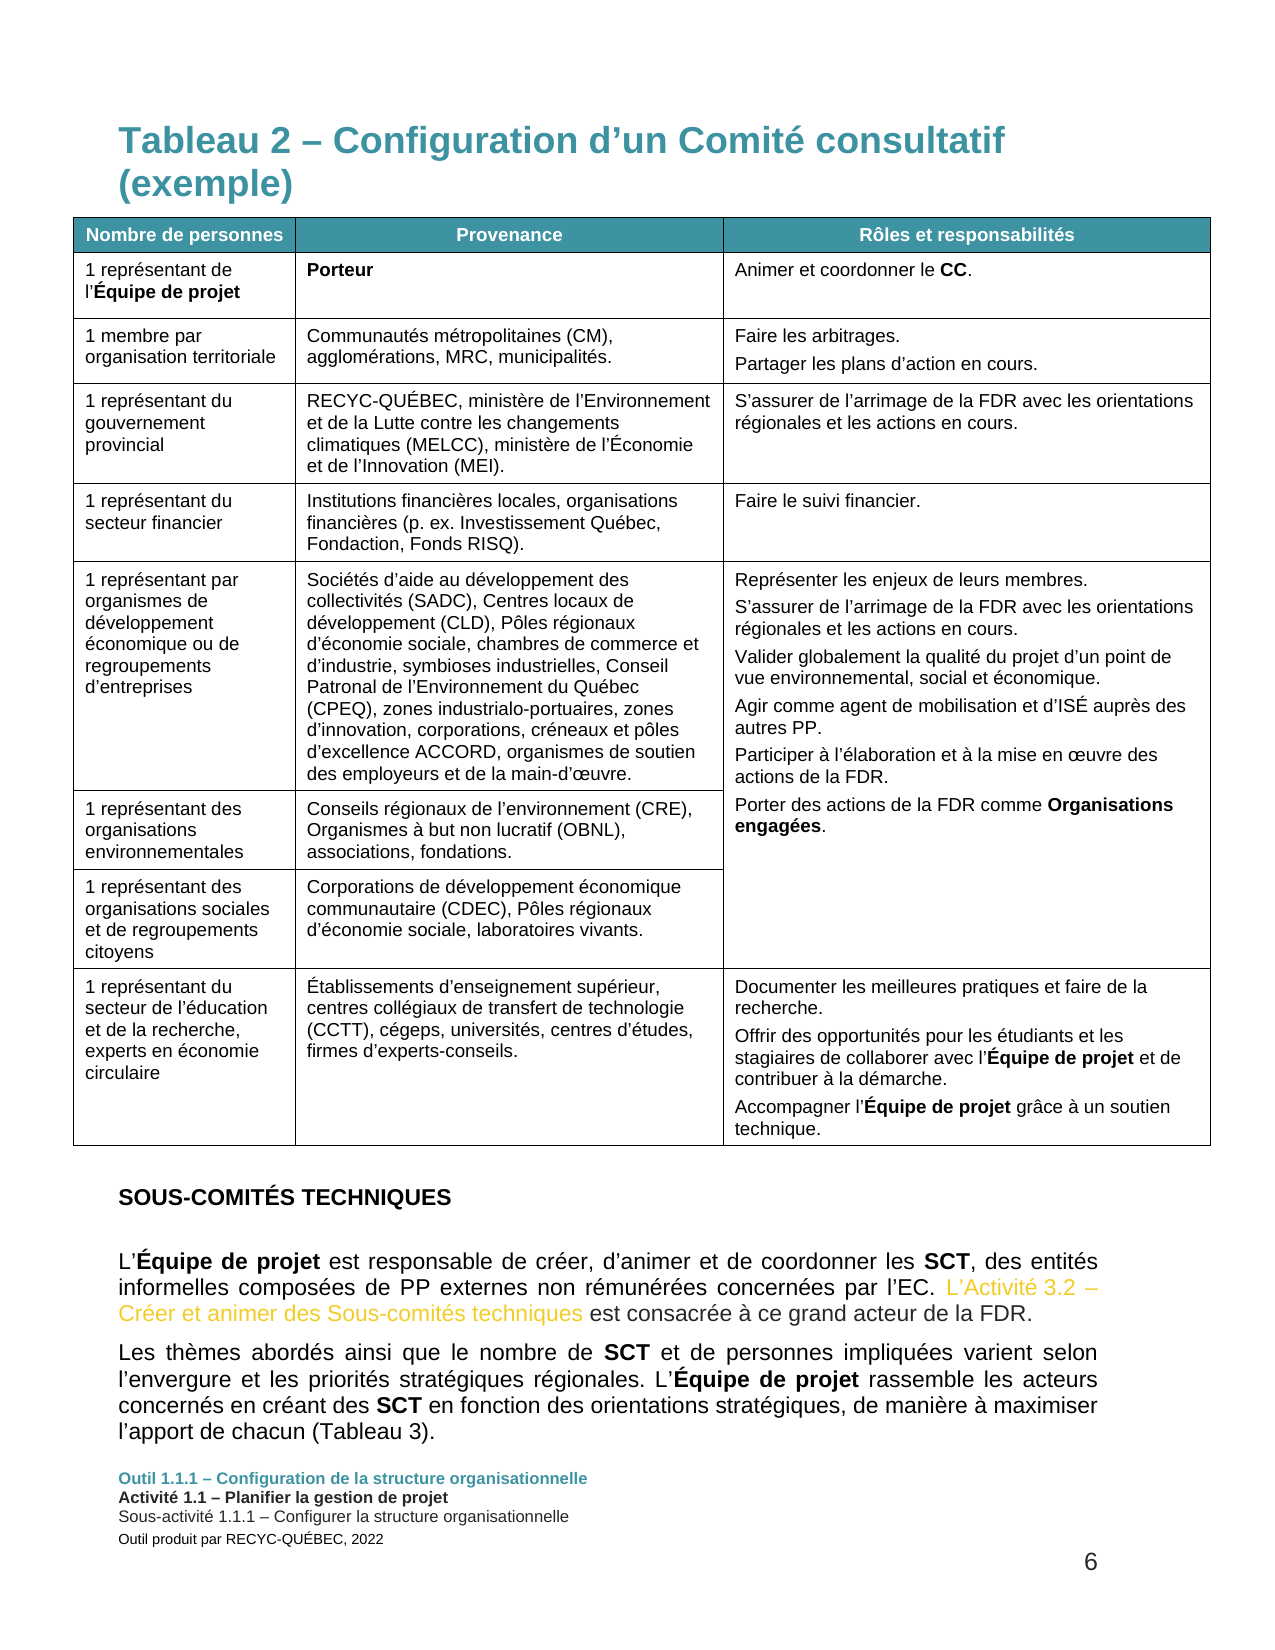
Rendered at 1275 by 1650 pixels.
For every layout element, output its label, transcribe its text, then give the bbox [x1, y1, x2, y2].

table_cell 1 membre par organisation territoriale [74, 319, 295, 383]
table_cell 1 représentant du secteur de l’éducation et de la recherche, experts en économie circulaire [74, 969, 295, 1145]
table_cell Communautés métropolitaines (CM), agglomérations, MRC, municipalités. [296, 319, 723, 383]
text SOUS-COMITÉS TECHNIQUES [118, 1184, 1098, 1210]
table_cell Animer et coordonner le CC. [724, 253, 1210, 317]
table_cell Faire les arbitrages. Partager les plans d’action en cours. [724, 319, 1210, 383]
table_cell 1 représentant par organismes de développement économique ou de regroupements d’entreprises [74, 562, 295, 790]
text Tableau 2 – Configuration d’un Comité consultatif (exemple) [118, 118, 1098, 204]
table_cell Documenter les meilleures pratiques et faire de la recherche. Offrir des opportunités pour les étudiants et les stagiaires de collaborer avec l’Équipe de projet et de contribuer à la démarche. Accompagner l’Équipe de projet grâce à un soutien technique. [724, 969, 1210, 1145]
table_cell 1 représentant des organisations environnementales [74, 791, 295, 868]
table_cell Établissements d’enseignement supérieur, centres collégiaux de transfert de technologie (CCTT), cégeps, universités, centres d’études, firmes d’experts-conseils. [296, 969, 723, 1145]
table_cell 1 représentant de l’Équipe de projet [74, 253, 295, 317]
table_cell Conseils régionaux de l’environnement (CRE), Organismes à but non lucratif (OBNL), associations, fondations. [296, 791, 723, 868]
table_cell Porteur [296, 253, 723, 317]
table_header Nombre de personnes [74, 218, 295, 252]
table_cell 1 représentant des organisations sociales et de regroupements citoyens [74, 870, 295, 968]
table_cell Corporations de développement économique communautaire (CDEC), Pôles régionaux d’économie sociale, laboratoires vivants. [296, 870, 723, 968]
table_cell 1 représentant du gouvernement provincial [74, 384, 295, 483]
table_cell Faire le suivi financier. [724, 484, 1210, 561]
text L’Équipe de projet est responsable de créer, d’animer et de coordonner les SCT, des entités informelles composées de PP externes non rémunérées concernées par l’EC. L’Activité 3.2 – Créer et animer des Sous-comités techniques est consacrée à ce grand acteur de la FDR. [118, 1248, 1098, 1327]
table_cell RECYC-QUÉBEC, ministère de l’Environnement et de la Lutte contre les changements climatiques (MELCC), ministère de l’Économie et de l’Innovation (MEI). [296, 384, 723, 483]
table_cell Représenter les enjeux de leurs membres. S’assurer de l’arrimage de la FDR avec les orientations régionales et les actions en cours. Valider globalement la qualité du projet d’un point de vue environnemental, social et économique. Agir comme agent de mobilisation et d’ISÉ auprès des autres PP. Participer à l’élaboration et à la mise en œuvre des actions de la FDR. Porter des actions de la FDR comme Organisations engagées. [724, 562, 1210, 968]
table_cell S’assurer de l’arrimage de la FDR avec les orientations régionales et les actions en cours. [724, 384, 1210, 483]
table_cell Institutions financières locales, organisations financières (p. ex. Investissement Québec, Fondaction, Fonds RISQ). [296, 484, 723, 561]
table_header Rôles et responsabilités [724, 218, 1210, 252]
table_cell 1 représentant du secteur financier [74, 484, 295, 561]
table_header Provenance [296, 218, 723, 252]
table_cell Sociétés d’aide au développement des collectivités (SADC), Centres locaux de développement (CLD), Pôles régionaux d’économie sociale, chambres de commerce et d’industrie, symbioses industrielles, Conseil Patronal de l’Environnement du Québec (CPEQ), zones industrialo-portuaires, zones d’innovation, corporations, créneaux et pôles d’excellence ACCORD, organismes de soutien des employeurs et de la main-d’œuvre. [296, 562, 723, 790]
text Les thèmes abordés ainsi que le nombre de SCT et de personnes impliquées varient selon l’envergure et les priorités stratégiques régionales. L’Équipe de projet rassemble les acteurs concernés en créant des SCT en fonction des orientations stratégiques, de manière à maximiser l’apport de chacun (Tableau 3). [118, 1339, 1098, 1444]
